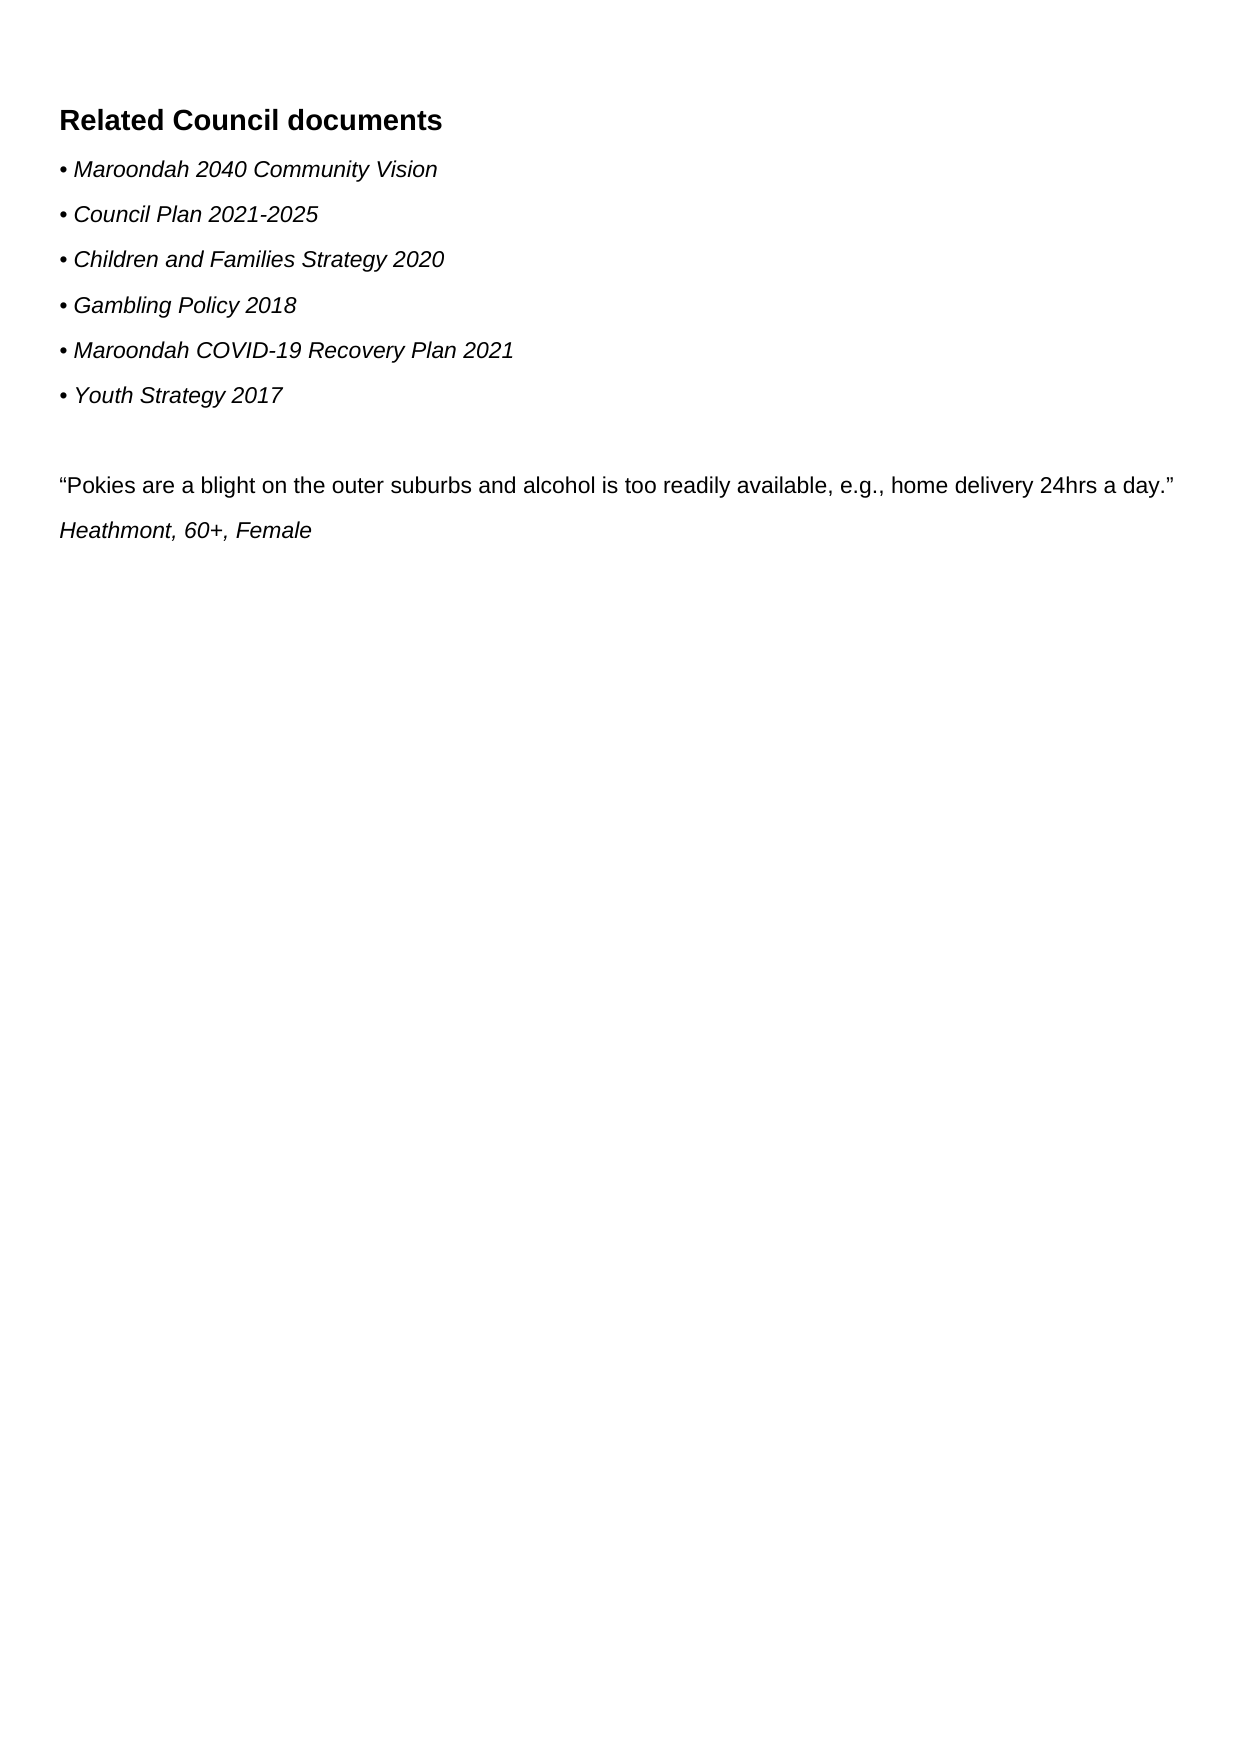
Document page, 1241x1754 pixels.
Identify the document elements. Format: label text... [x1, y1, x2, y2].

text • Council Plan 2021-2025 [59, 201, 1211, 228]
subtitle Related Council documents [59, 103, 1211, 137]
text • Maroondah COVID-19 Recovery Plan 2021 [59, 337, 1211, 363]
text • Gambling Policy 2018 [59, 292, 1211, 318]
text Heathmont, 60+, Female [59, 517, 1211, 543]
text “Pokies are a blight on the outer suburbs and alcohol is too readily available, e.g., home delivery 24hrs a day.” [59, 472, 1211, 498]
text • Children and Families Strategy 2020 [59, 246, 1211, 273]
text • Maroondah 2040 Community Vision [59, 156, 1211, 183]
text • Youth Strategy 2017 [59, 382, 1211, 408]
